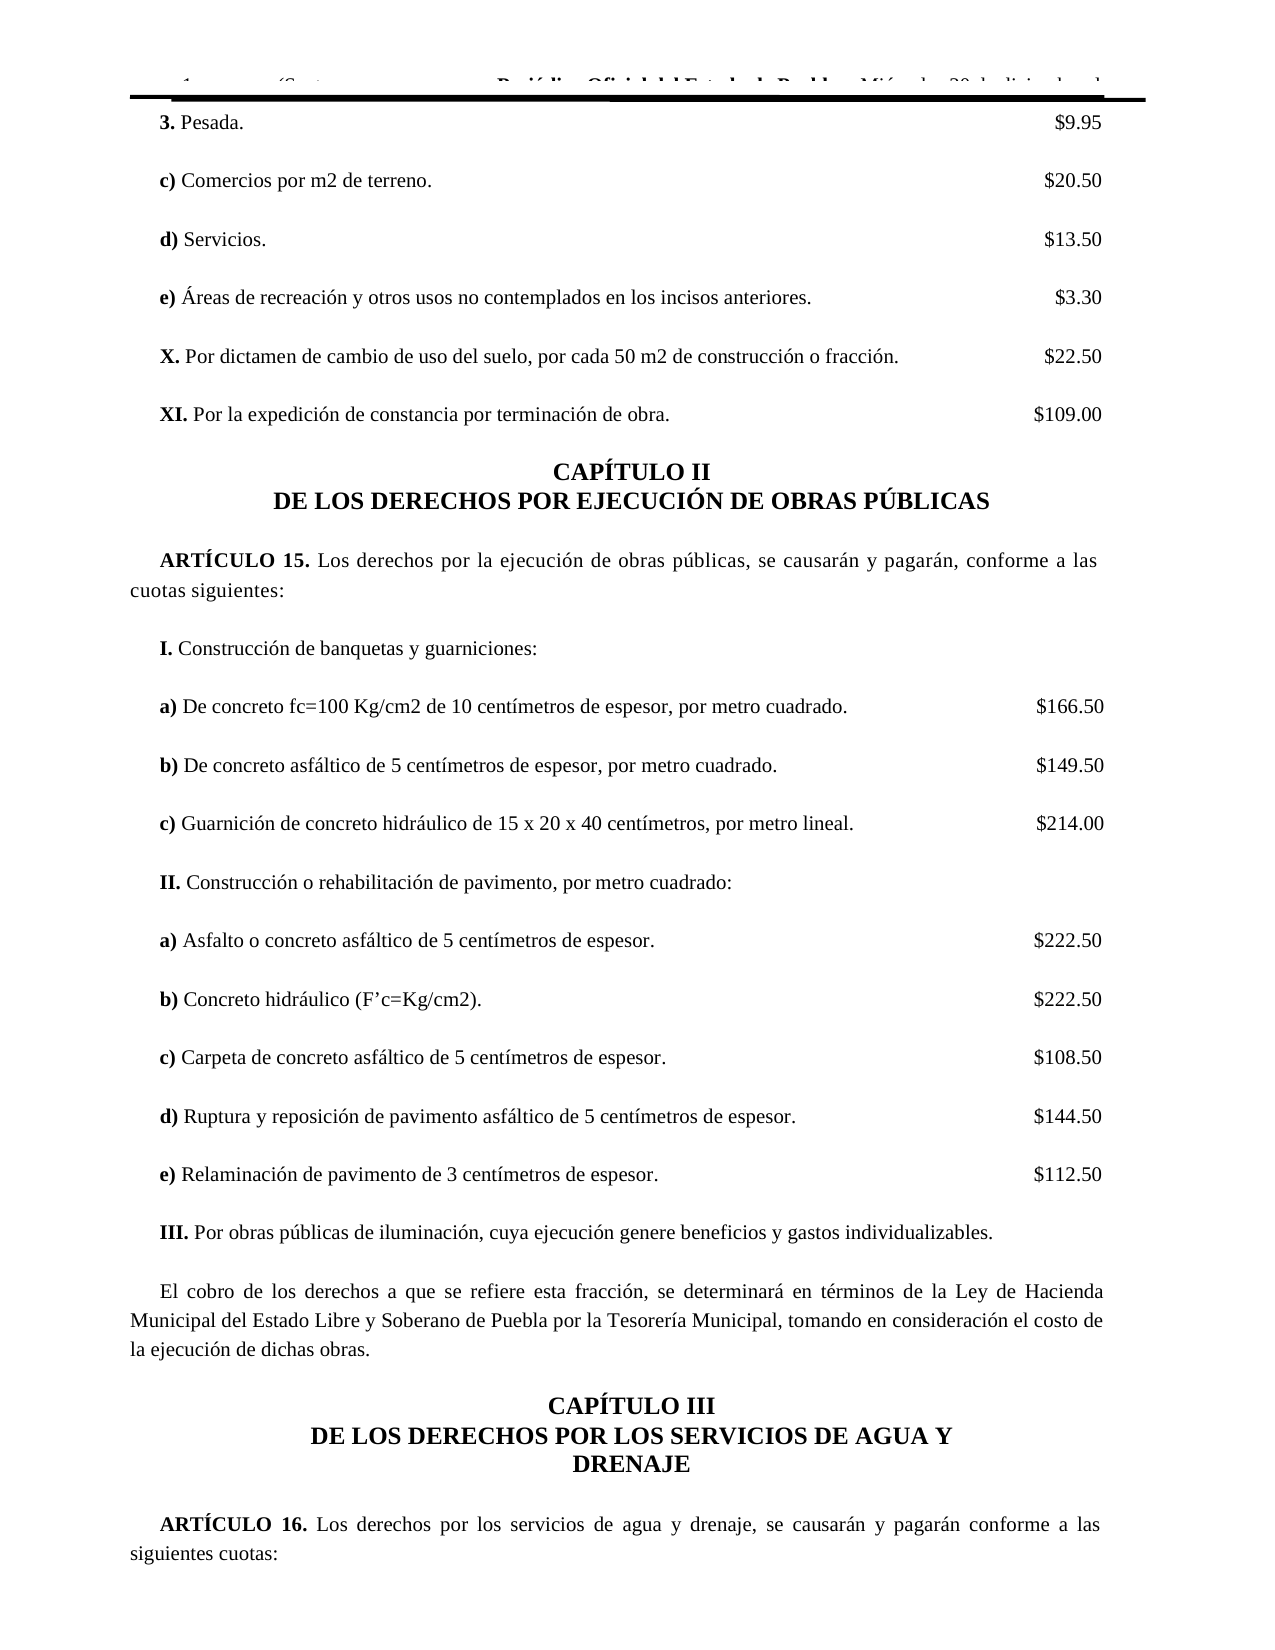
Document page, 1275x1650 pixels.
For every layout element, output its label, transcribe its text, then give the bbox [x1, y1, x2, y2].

list Construcción de banquetas y guarniciones: [159, 636, 1114, 660]
list Comercios por m2 de terreno. $20.50 [159, 168, 1114, 192]
text DE LOS DERECHOS POR EJECUCIÓN DE OBRAS PÚBLICAS [148, 486, 1114, 515]
list De concreto asfáltico de 5 centímetros de espesor, por metro cuadrado. $149.50 [159, 753, 1114, 777]
subtitle CAPÍTULO III [547, 1391, 716, 1420]
text ARTÍCULO 15. Los derechos por la ejecución de obras públicas, se causarán y pagarán, conforme a las cuotas siguientes: [130, 548, 1103, 602]
subtitle CAPÍTULO II [148, 457, 1114, 486]
list De concreto fc=100 Kg/cm2 de 10 centímetros de espesor, por metro cuadrado. $166.50 [159, 694, 1114, 718]
text DE LOS DERECHOS POR LOS SERVICIOS DE AGUA Y DRENAJE [251, 1421, 1012, 1478]
list Áreas de recreación y otros usos no contemplados en los incisos anteriores. $3.30 [159, 285, 1114, 309]
list Construcción o rehabilitación de pavimento, por metro cuadrado: [159, 869, 1114, 894]
list Relaminación de pavimento de 3 centímetros de espesor. $112.50 [159, 1162, 1114, 1186]
list Concreto hidráulico (F’c=Kg/cm2). $222.50 [159, 987, 1114, 1011]
list Por dictamen de cambio de uso del suelo, por cada 50 m2 de construcción o fracción. $22.50 [159, 344, 1114, 368]
list Por la expedición de constancia por terminación de obra. $109.00 [159, 402, 1114, 426]
list Guarnición de concreto hidráulico de 15 x 20 x 40 centímetros, por metro lineal. $214.00 [159, 811, 1114, 835]
list Servicios. $13.50 [159, 227, 1114, 251]
text ARTÍCULO 16. Los derechos por los servicios de agua y drenaje, se causarán y pagarán conforme a las siguientes cuotas: [130, 1512, 1104, 1565]
list Carpeta de concreto asfáltico de 5 centímetros de espesor. $108.50 [159, 1045, 1114, 1069]
text El cobro de los derechos a que se refiere esta fracción, se determinará en términos de la Ley de Hacienda Municipal del Estado Libre y Soberano de Puebla por la Tesorería Municipal, tomando en consideración el costo de la ejecución de dichas obras. [130, 1279, 1104, 1361]
list Ruptura y reposición de pavimento asfáltico de 5 centímetros de espesor. $144.50 [159, 1103, 1114, 1128]
list Por obras públicas de iluminación, cuya ejecución genere beneficios y gastos individualizables. [159, 1220, 1114, 1244]
list Asfalto o concreto asfáltico de 5 centímetros de espesor. $222.50 [159, 928, 1114, 952]
list Pesada. $9.95 [159, 110, 1114, 134]
